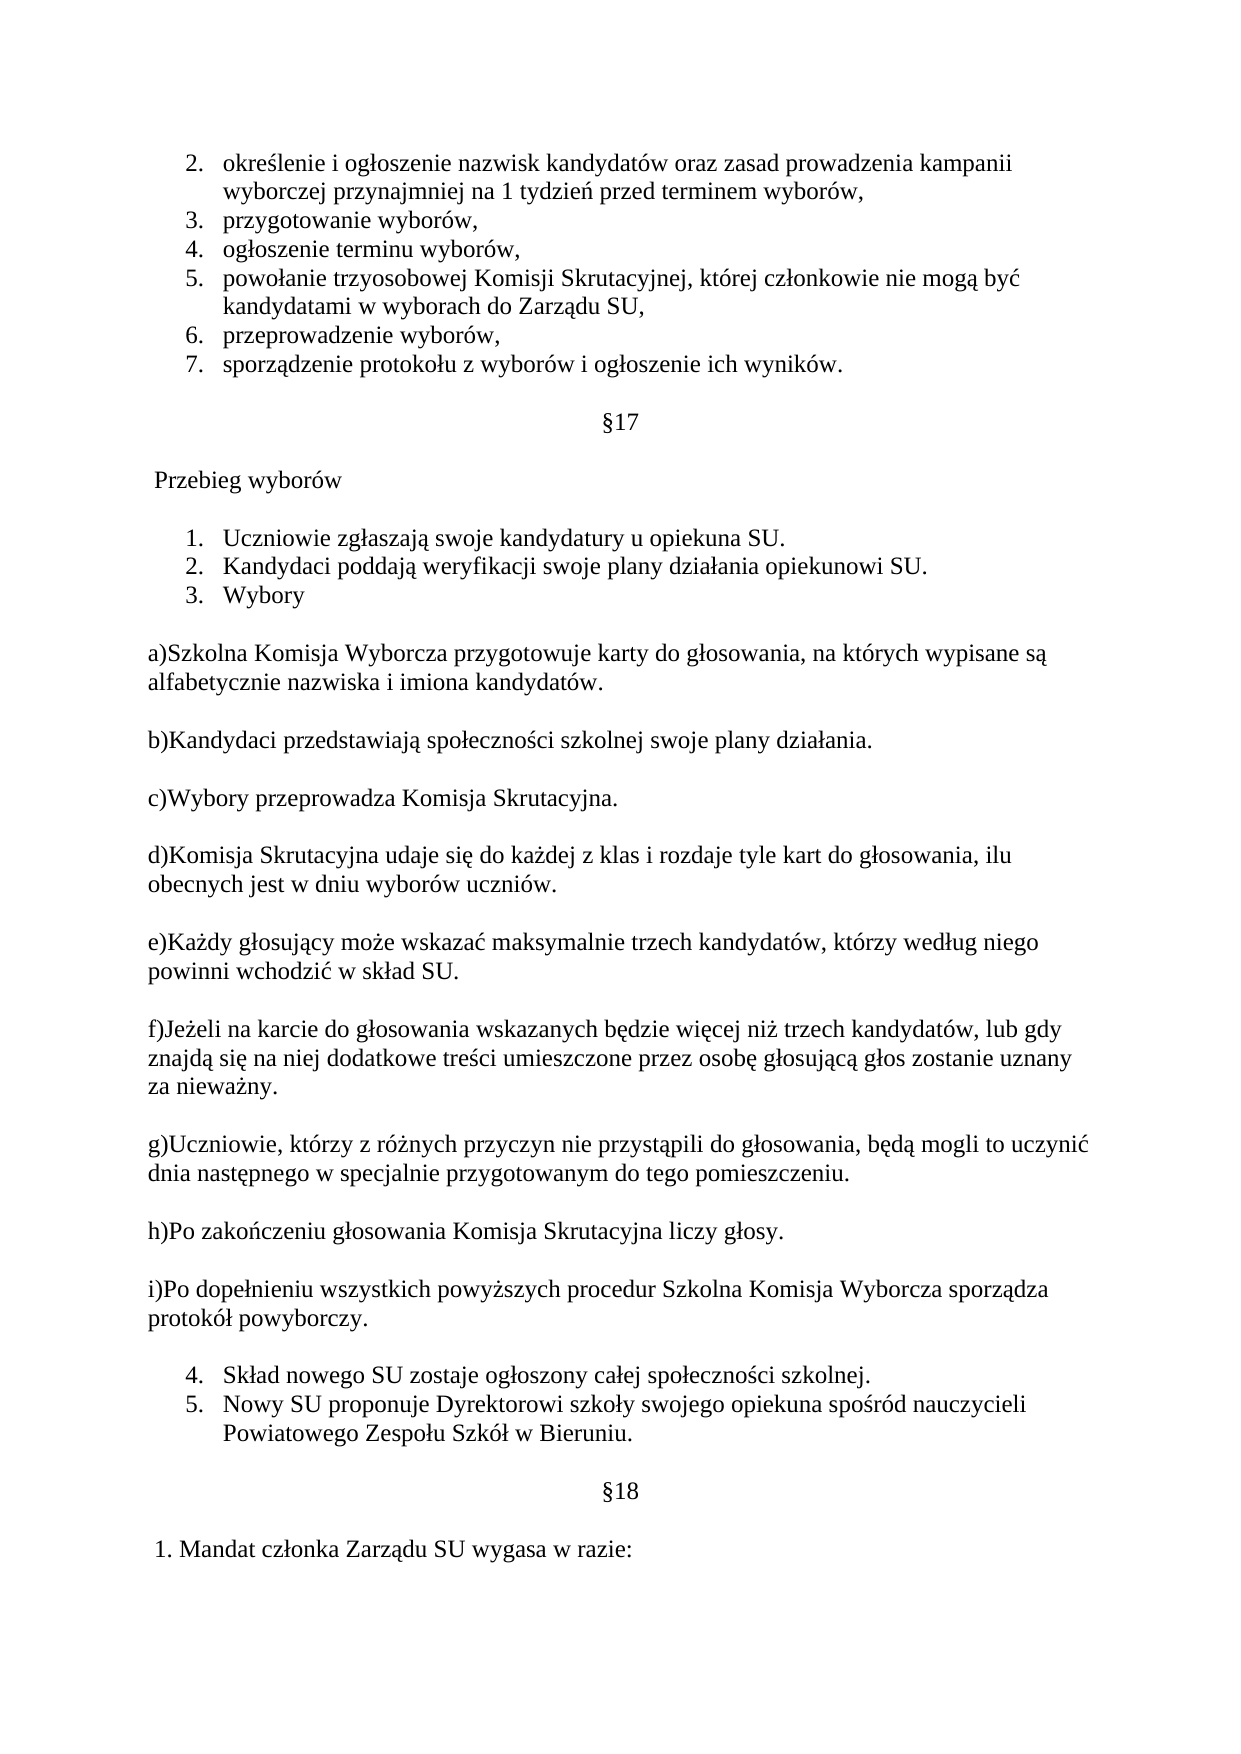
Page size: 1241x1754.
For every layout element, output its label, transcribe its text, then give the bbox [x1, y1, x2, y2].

text h)Po zakończeniu głosowania Komisja Skrutacyjna liczy głosy. [148, 1216, 1093, 1245]
list określenie i ogłoszenie nazwisk kandydatów oraz zasad prowadzenia kampanii wyborczej przynajmniej na 1 tydzień przed terminem wyborów, [185, 148, 1093, 205]
text 1. Mandat członka Zarządu SU wygasa w razie: [148, 1534, 1093, 1563]
text b)Kandydaci przedstawiają społeczności szkolnej swoje plany działania. [148, 725, 1093, 753]
list Skład nowego SU zostaje ogłoszony całej społeczności szkolnej. [185, 1361, 1093, 1389]
text Przebieg wyborów [148, 465, 1093, 493]
list sporządzenie protokołu z wyborów i ogłoszenie ich wyników. [185, 349, 1093, 378]
list powołanie trzyosobowej Komisji Skrutacyjnej, której członkowie nie mogą być kandydatami w wyborach do Zarządu SU, [185, 263, 1093, 320]
text c)Wybory przeprowadza Komisja Skrutacyjna. [148, 783, 1093, 811]
list Nowy SU proponuje Dyrektorowi szkoły swojego opiekuna spośród nauczycieli Powiatowego Zespołu Szkół w Bieruniu. [185, 1389, 1093, 1447]
list Uczniowie zgłaszają swoje kandydatury u opiekuna SU. [185, 523, 1093, 551]
text a)Szkolna Komisja Wyborcza przygotowuje karty do głosowania, na których wypisane są alfabetycznie nazwiska i imiona kandydatów. [148, 638, 1093, 696]
text f)Jeżeli na karcie do głosowania wskazanych będzie więcej niż trzech kandydatów, lub gdy znajdą się na niej dodatkowe treści umieszczone przez osobę głosującą głos zostanie uznany za nieważny. [148, 1014, 1093, 1100]
list przeprowadzenie wyborów, [185, 320, 1093, 349]
text i)Po dopełnieniu wszystkich powyższych procedur Szkolna Komisja Wyborcza sporządza protokół powyborczy. [148, 1274, 1093, 1331]
list Wybory [185, 580, 1093, 609]
text g)Uczniowie, którzy z różnych przyczyn nie przystąpili do głosowania, będą mogli to uczynić dnia następnego w specjalnie przygotowanym do tego pomieszczeniu. [148, 1129, 1093, 1187]
text e)Każdy głosujący może wskazać maksymalnie trzech kandydatów, którzy według niego powinni wchodzić w skład SU. [148, 927, 1093, 985]
text §17 [148, 407, 1093, 436]
list Kandydaci poddają weryfikacji swoje plany działania opiekunowi SU. [185, 551, 1093, 580]
text §18 [148, 1476, 1093, 1505]
text d)Komisja Skrutacyjna udaje się do każdej z klas i rozdaje tyle kart do głosowania, ilu obecnych jest w dniu wyborów uczniów. [148, 841, 1093, 898]
list ogłoszenie terminu wyborów, [185, 234, 1093, 263]
list przygotowanie wyborów, [185, 205, 1093, 234]
